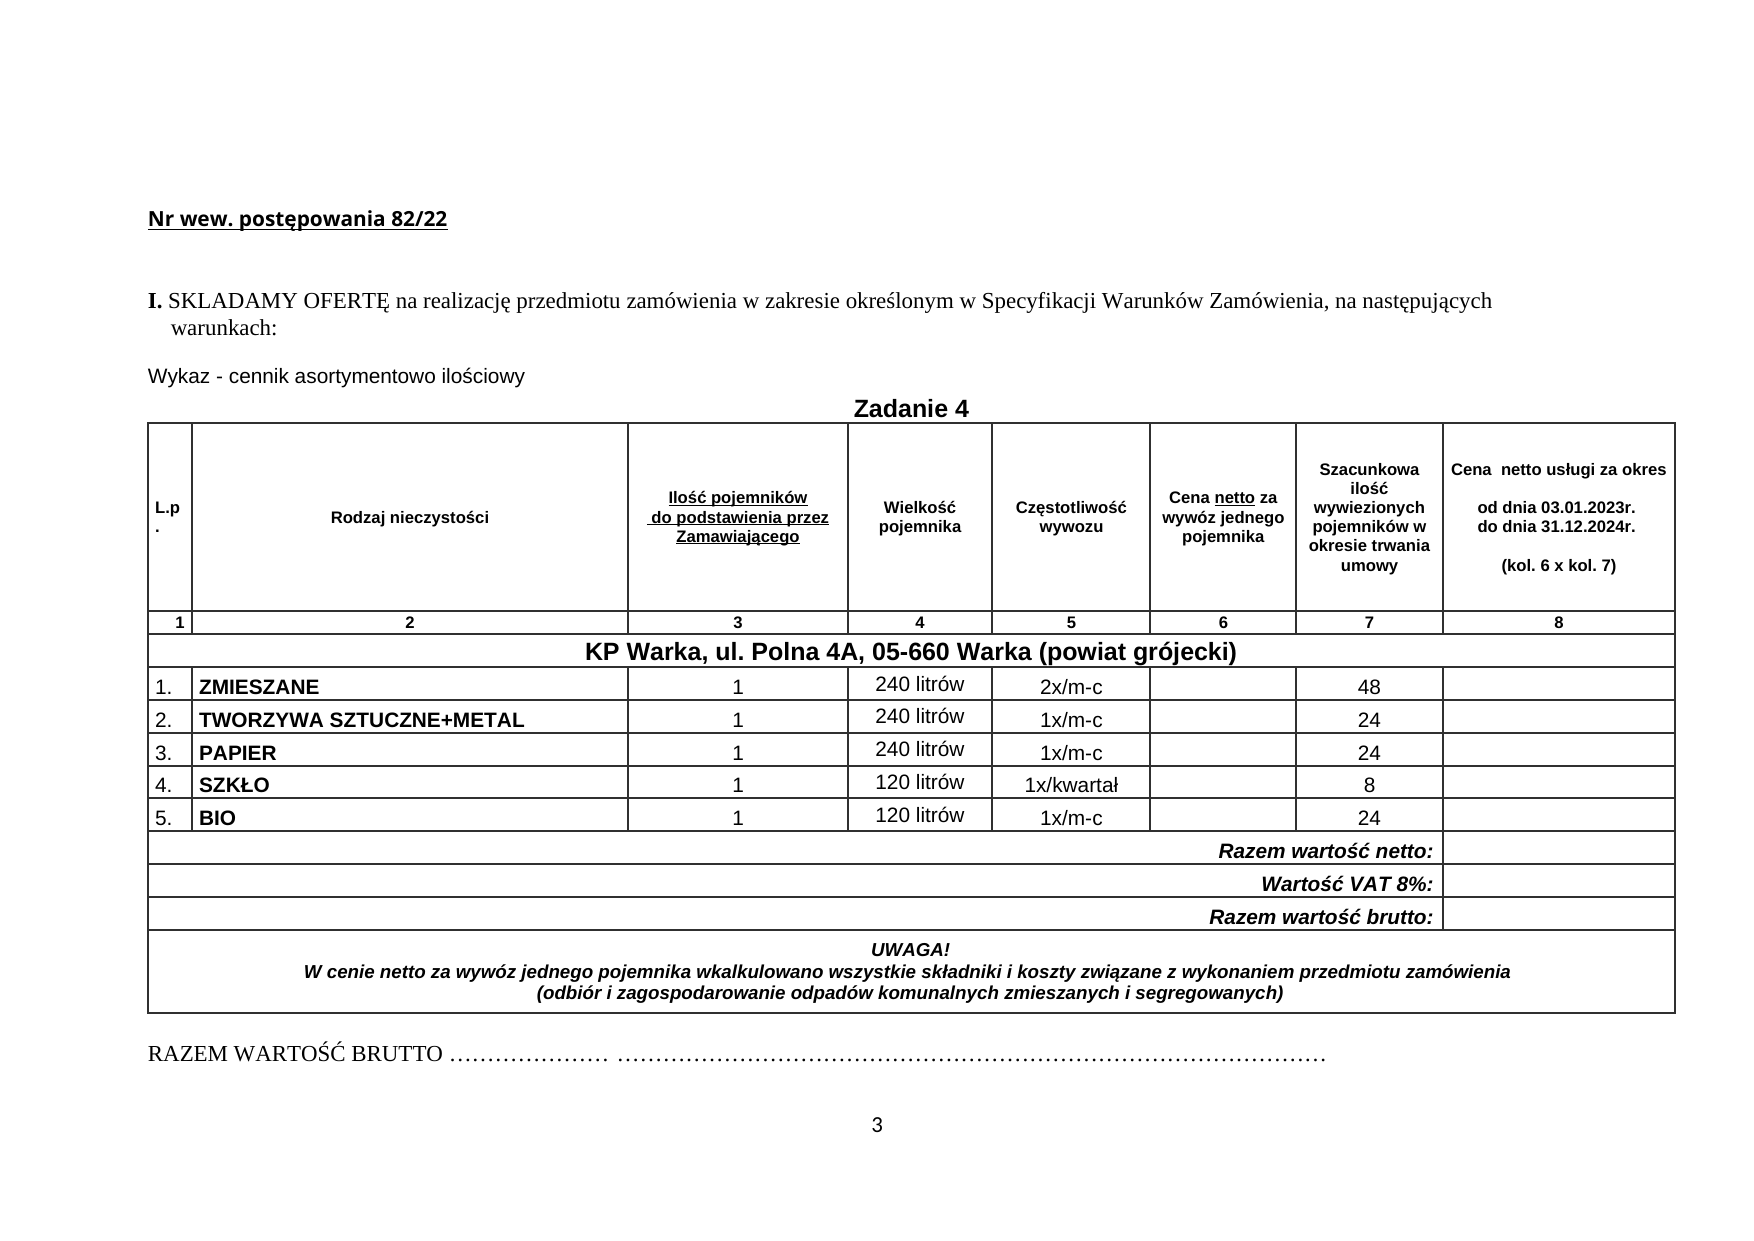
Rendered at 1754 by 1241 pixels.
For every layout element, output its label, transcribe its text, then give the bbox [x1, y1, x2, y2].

table_cell Częstotliwość wywozu [993, 424, 1149, 610]
table_cell Ilość pojemników do podstawienia przez Zamawiającego [629, 424, 847, 610]
table_cell [1444, 701, 1674, 732]
table_cell Wartość VAT 8%: [149, 865, 1442, 896]
table_cell L.p. [149, 424, 191, 610]
table_cell 240 litrów [849, 668, 991, 699]
table_cell Razem wartość netto: [149, 832, 1442, 863]
text RAZEM WARTOŚĆ BRUTTO ………………… ………………………………………………………………………………… [148, 1040, 1606, 1067]
table_cell [1151, 668, 1295, 699]
table_cell 120 litrów [849, 767, 991, 797]
table_cell 1x/m-c [993, 734, 1149, 764]
table_cell 2. [149, 701, 191, 732]
table_cell 1 [629, 668, 847, 699]
table_cell PAPIER [193, 734, 627, 764]
table_cell KP Warka, ul. Polna 4A, 05-660 Warka (powiat grójecki) [149, 635, 1674, 666]
table_cell Cena netto usługi za okres od dnia 03.01.2023r. do dnia 31.12.2024r. (kol. 6 x kol. 7) [1444, 424, 1674, 610]
table_cell 240 litrów [849, 701, 991, 732]
table_cell 1 [629, 701, 847, 732]
table_cell 5. [149, 799, 191, 830]
table_cell Wielkość pojemnika [849, 424, 991, 610]
table_cell [1444, 767, 1674, 797]
table_cell 1 [149, 612, 191, 633]
table_cell 24 [1297, 799, 1442, 830]
table_cell 8 [1444, 612, 1674, 633]
text Nr wew. postępowania 82/22 [148, 204, 1606, 233]
table_cell [1444, 865, 1674, 896]
table_cell 1 [629, 799, 847, 830]
table_cell 6 [1151, 612, 1295, 633]
table_cell Razem wartość brutto: [149, 898, 1442, 928]
table_cell Rodzaj nieczystości [193, 424, 627, 610]
table_cell 1 [629, 767, 847, 797]
table_cell 120 litrów [849, 799, 991, 830]
table_cell 4 [849, 612, 991, 633]
table_cell [1444, 799, 1674, 830]
table_header Zadanie 4 [148, 388, 1675, 422]
table_cell 1x/m-c [993, 701, 1149, 732]
table_cell 2x/m-c [993, 668, 1149, 699]
table_cell 2 [193, 612, 627, 633]
table_cell 24 [1297, 734, 1442, 764]
table_cell [1151, 767, 1295, 797]
list Wykaz - cennik asortymentowo ilościowy [148, 364, 1606, 388]
table_cell TWORZYWA SZTUCZNE+METAL [193, 701, 627, 732]
table_cell 1. [149, 668, 191, 699]
table_cell 7 [1297, 612, 1442, 633]
table_cell 240 litrów [849, 734, 991, 764]
table_cell SZKŁO [193, 767, 627, 797]
table_cell [1444, 668, 1674, 699]
table_cell 1x/kwartał [993, 767, 1149, 797]
table_cell [1151, 701, 1295, 732]
table_cell 5 [993, 612, 1149, 633]
table_cell [1444, 832, 1674, 863]
table_cell [1444, 734, 1674, 764]
table_cell 48 [1297, 668, 1442, 699]
table_cell 1x/m-c [993, 799, 1149, 830]
table_cell 3. [149, 734, 191, 764]
table_cell ZMIESZANE [193, 668, 627, 699]
table_cell Cena netto za wywóz jednego pojemnika [1151, 424, 1295, 610]
table_cell 1 [629, 734, 847, 764]
table_cell [1151, 734, 1295, 764]
table_cell 4. [149, 767, 191, 797]
list I. SKLADAMY OFERTĘ na realizację przedmiotu zamówienia w zakresie określonym w Specyfikacji Warunków Zamówienia, na następujących [148, 287, 1606, 314]
table_cell [1151, 799, 1295, 830]
table_cell Szacunkowa ilość wywiezionych pojemników w okresie trwania umowy [1297, 424, 1442, 610]
table_cell 3 [629, 612, 847, 633]
table_cell UWAGA! W cenie netto za wywóz jednego pojemnika wkalkulowano wszystkie składniki i koszty związane z wykonaniem przedmiotu zamówienia (odbiór i zagospodarowanie odpadów komunalnych zmieszanych i segregowanych) [149, 931, 1674, 1012]
list warunkach: [148, 314, 1606, 340]
table_cell 8 [1297, 767, 1442, 797]
table_cell 24 [1297, 701, 1442, 732]
table_cell BIO [193, 799, 627, 830]
table_cell [1444, 898, 1674, 928]
